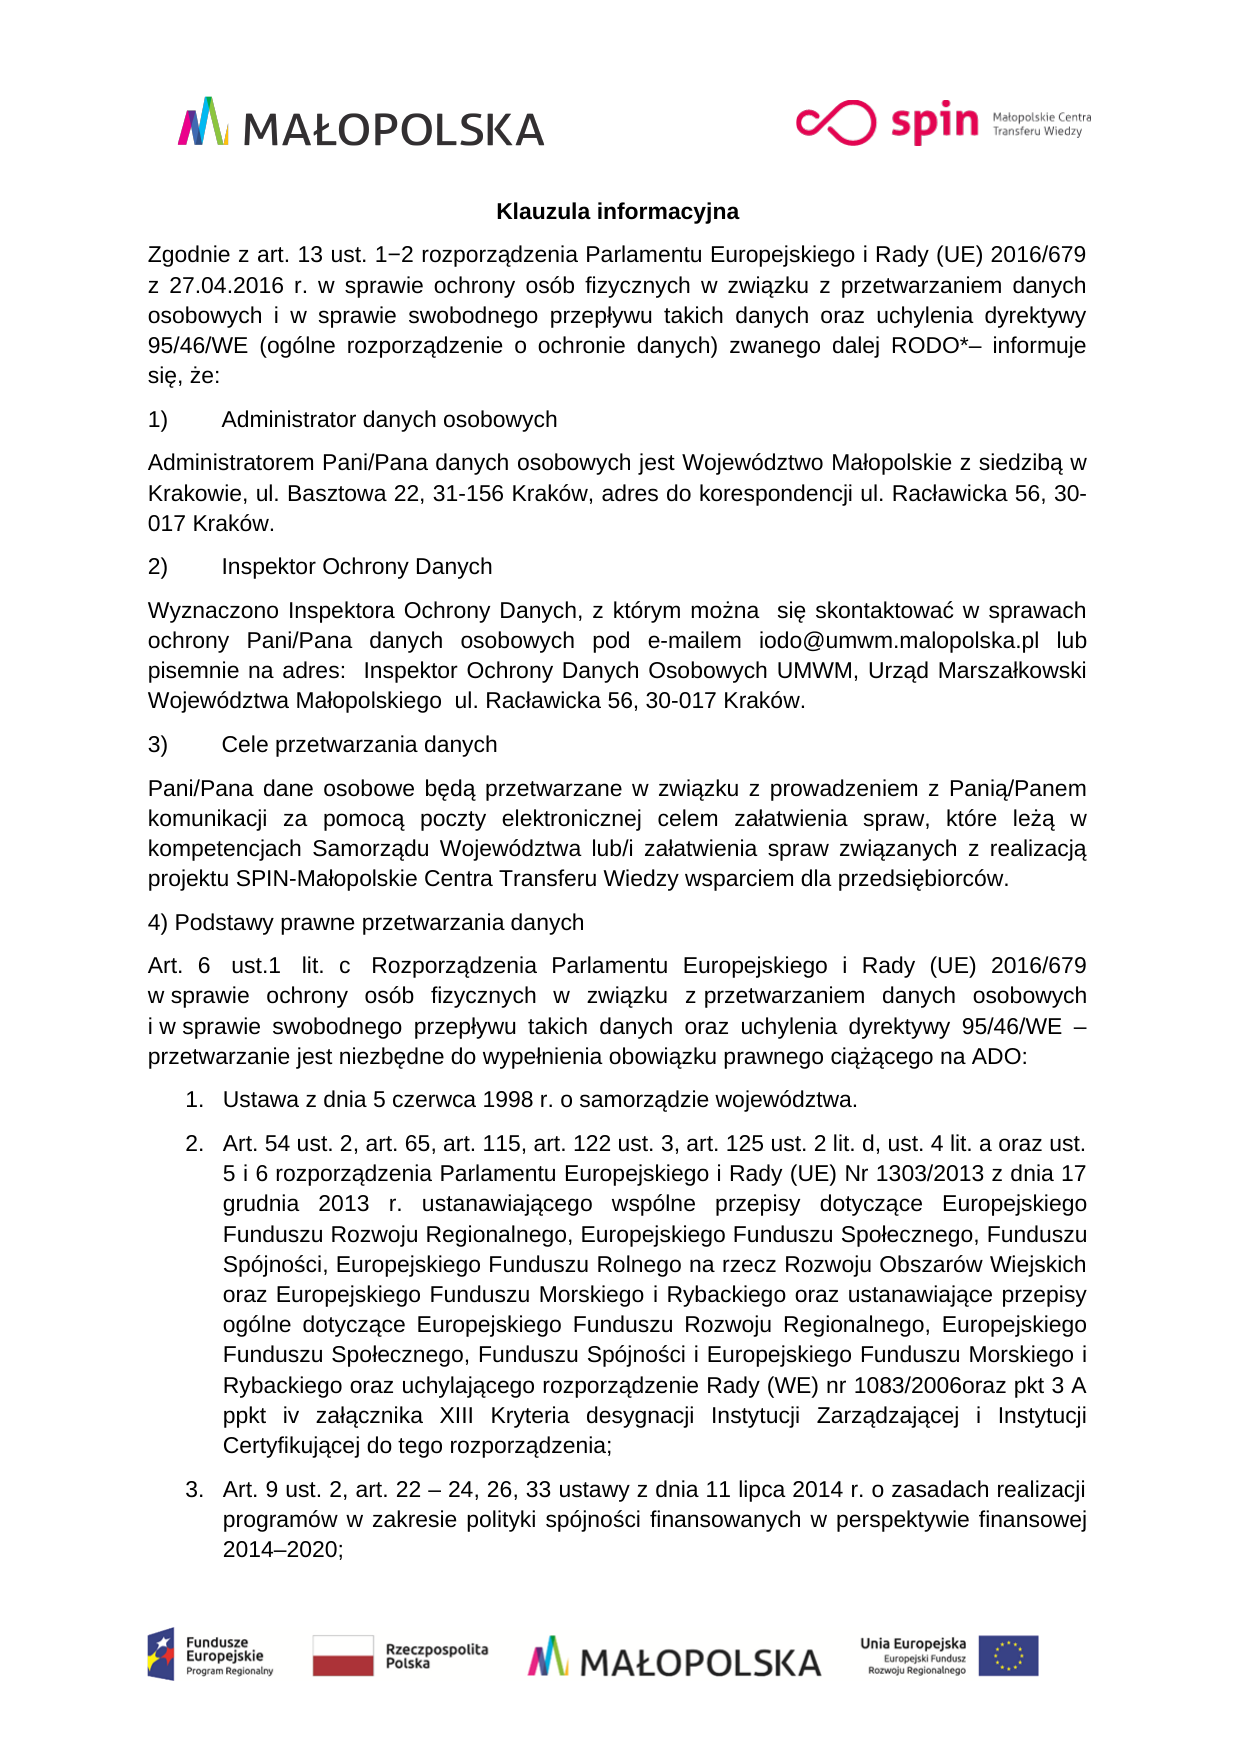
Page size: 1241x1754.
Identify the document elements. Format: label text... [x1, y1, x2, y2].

text 2) Inspektor Ochrony Danych [148, 553, 1087, 579]
picture [147, 1627, 1039, 1681]
text 3) Cele przetwarzania danych [148, 731, 1087, 757]
text Administratorem Pani/Pana danych osobowych jest Województwo Małopolskie z siedzibą w Krakowie, ul. Basztowa 22, 31-156 Kraków, adres do korespondencji ul. Racławicka 56, 30-017 Kraków. [148, 449, 1087, 536]
text Klauzula informacyjna [148, 198, 1087, 224]
list Ustawa z dnia 5 czerwca 1998 r. o samorządzie województwa. [185, 1086, 1087, 1113]
text 4) Podstawy prawne przetwarzania danych [148, 909, 1087, 935]
list Art. 54 ust. 2, art. 65, art. 115, art. 122 ust. 3, art. 125 ust. 2 lit. d, ust. 4 lit. a oraz ust. 5 i 6 rozporządzenia Parlamentu Europejskiego i Rady (UE) Nr 1303/2013 z dnia 17 grudnia 2013 r. ustanawiającego wspólne przepisy dotyczące Europejskiego Funduszu Rozwoju Regionalnego, Europejskiego Funduszu Społecznego, Funduszu Spójności, Europejskiego Funduszu Rolnego na rzecz Rozwoju Obszarów Wiejskich oraz Europejskiego Funduszu Morskiego i Rybackiego oraz ustanawiające przepisy ogólne dotyczące Europejskiego Funduszu Rozwoju Regionalnego, Europejskiego Funduszu Społecznego, Funduszu Spójności i Europejskiego Funduszu Morskiego i Rybackiego oraz uchylającego rozporządzenie Rady (WE) nr 1083/2006oraz pkt 3 A ppkt iv załącznika XIII Kryteria desygnacji Instytucji Zarządzającej i Instytucji Certyfikującej do tego rozporządzenia; [185, 1130, 1087, 1458]
text 1) Administrator danych osobowych [148, 406, 1087, 432]
text Wyznaczono Inspektora Ochrony Danych, z którym można się skontaktować w sprawach ochrony Pani/Pana danych osobowych pod e-mailem iodo@umwm.malopolska.pl lub pisemnie na adres: Inspektor Ochrony Danych Osobowych UMWM, Urząd Marszałkowski Województwa Małopolskiego ul. Racławicka 56, 30-017 Kraków. [148, 597, 1087, 714]
list Art. 9 ust. 2, art. 22 – 24, 26, 33 ustawy z dnia 11 lipca 2014 r. o zasadach realizacji programów w zakresie polityki spójności finansowanych w perspektywie finansowej 2014–2020; [185, 1476, 1087, 1562]
picture [147, 73, 575, 169]
picture [796, 100, 1092, 147]
text Art. 6 ust.1 lit. c Rozporządzenia Parlamentu Europejskiego i Rady (UE) 2016/679 w sprawie ochrony osób fizycznych w związku z przetwarzaniem danych osobowych i w sprawie swobodnego przepływu takich danych oraz uchylenia dyrektywy 95/46/WE – przetwarzanie jest niezbędne do wypełnienia obowiązku prawnego ciążącego na ADO: [148, 952, 1087, 1069]
text Pani/Pana dane osobowe będą przetwarzane w związku z prowadzeniem z Panią/Panem komunikacji za pomocą poczty elektronicznej celem załatwienia spraw, które leżą w kompetencjach Samorządu Województwa lub/i załatwienia spraw związanych z realizacją projektu SPIN-Małopolskie Centra Transferu Wiedzy wsparciem dla przedsiębiorców. [148, 774, 1087, 891]
text Zgodnie z art. 13 ust. 1−2 rozporządzenia Parlamentu Europejskiego i Rady (UE) 2016/679 z 27.04.2016 r. w sprawie ochrony osób fizycznych w związku z przetwarzaniem danych osobowych i w sprawie swobodnego przepływu takich danych oraz uchylenia dyrektywy 95/46/WE (ogólne rozporządzenie o ochronie danych) zwanego dalej RODO*– informuje się, że: [148, 241, 1087, 388]
